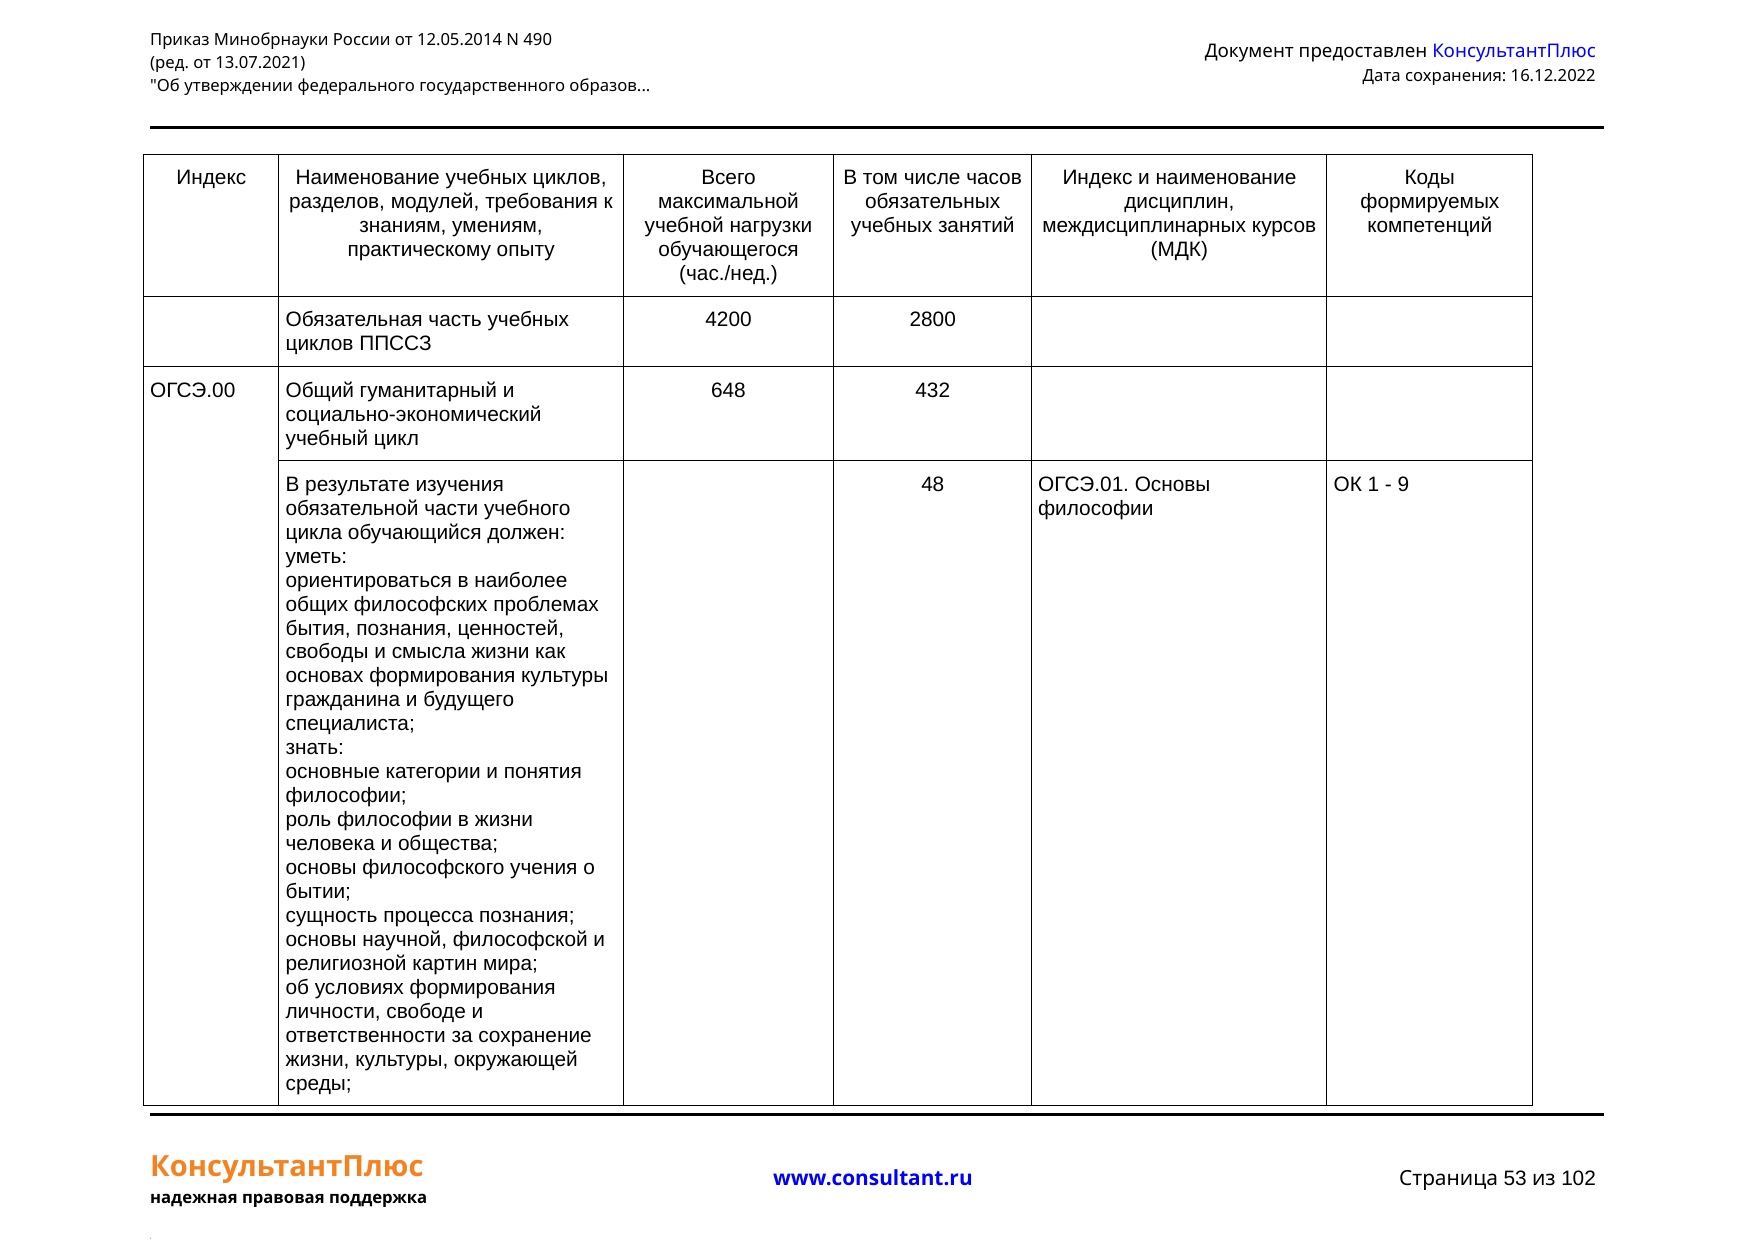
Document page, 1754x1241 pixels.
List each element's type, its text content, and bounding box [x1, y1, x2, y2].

table_header Всего максимальной учебной нагрузки обучающегося (час./нед.) [624, 155, 833, 296]
table_cell Общий гуманитарный и социально-экономический учебный цикл [279, 367, 623, 460]
table_header Индекс [144, 155, 278, 296]
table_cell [279, 461, 623, 1105]
table_cell [1032, 367, 1326, 460]
table_cell ОГСЭ.00 [144, 367, 278, 1105]
table_cell 48 [834, 461, 1031, 1105]
table_header Наименование учебных циклов, разделов, модулей, требования к знаниям, умениям, практическому опыту [279, 155, 623, 296]
table_cell 432 [834, 367, 1031, 460]
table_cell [1032, 461, 1326, 1105]
table_cell [1032, 297, 1326, 366]
table_header В том числе часов обязательных учебных занятий [834, 155, 1031, 296]
table_cell 648 [624, 367, 833, 460]
table_cell [624, 461, 833, 1105]
table_cell Обязательная часть учебных циклов ППССЗ [279, 297, 623, 366]
table_header Коды формируемых компетенций [1327, 155, 1532, 296]
table_cell ОК 1 - 9 [1327, 461, 1532, 1105]
table_cell [1327, 367, 1532, 460]
table_cell 2800 [834, 297, 1031, 366]
table_header Индекс и наименование дисциплин, междисциплинарных курсов (МДК) [1032, 155, 1326, 296]
table_cell 4200 [624, 297, 833, 366]
table_cell [144, 297, 278, 366]
table_cell [1327, 297, 1532, 366]
